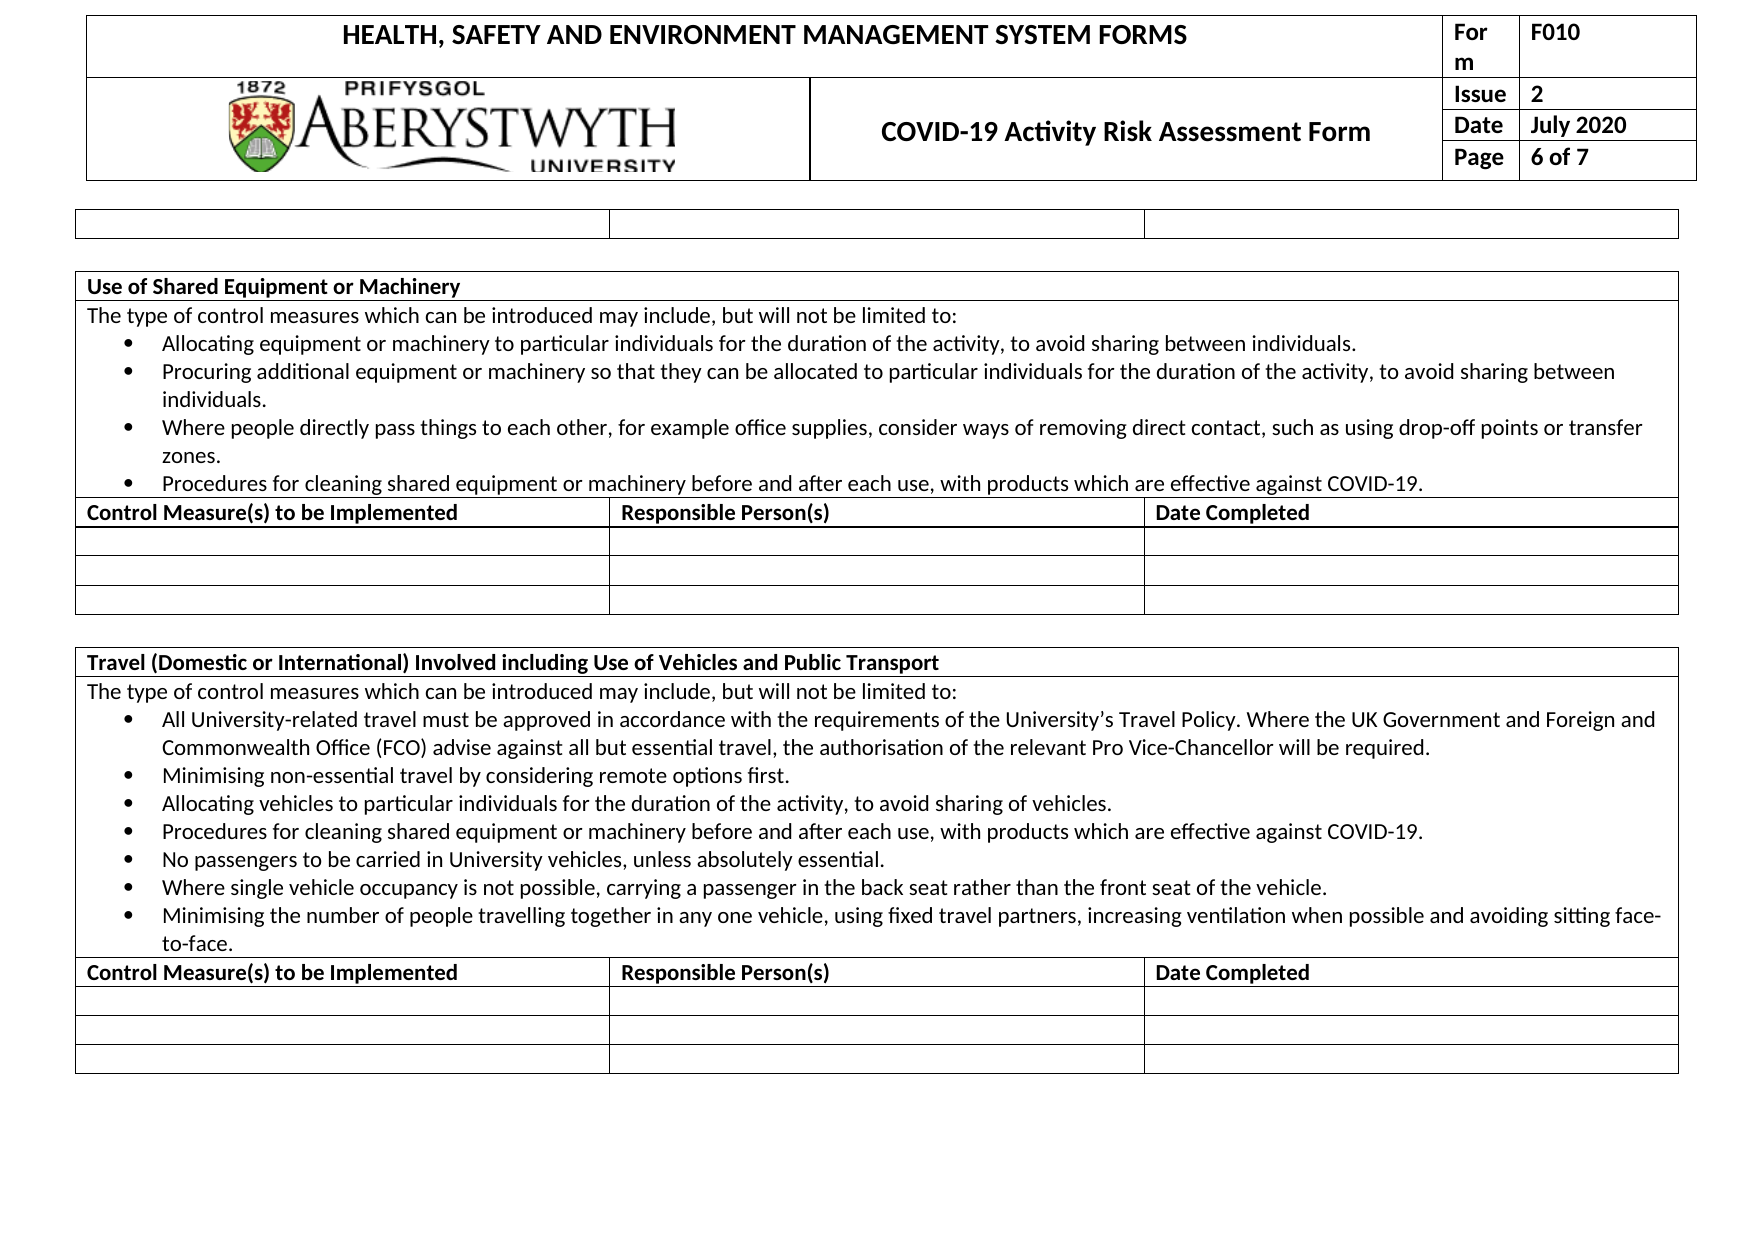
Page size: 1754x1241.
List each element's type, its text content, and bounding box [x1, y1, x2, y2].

table_cell Date Completed [1145, 958, 1678, 986]
table_cell [76, 1045, 609, 1073]
table_cell [76, 556, 609, 584]
table_header Use of Shared Equipment or Machinery [76, 272, 1678, 300]
table_cell [610, 1045, 1144, 1073]
table_cell Control Measure(s) to be Implemented [76, 958, 609, 986]
table_cell Date Completed [1145, 498, 1678, 526]
table_cell [1145, 586, 1678, 613]
table_cell [76, 987, 609, 1015]
table_cell [610, 987, 1144, 1015]
table_header Travel (Domestic or International) Involved including Use of Vehicles and Public Transport [76, 648, 1678, 676]
table_cell [76, 586, 609, 613]
table_cell [1145, 210, 1678, 238]
table_cell The type of control measures which can be introduced may include, but will not be limited to: Allocating equipment or machinery to particular individuals for the duration of the activity, to avoid sharing between individuals. Procuring additional equipment or machinery so that they can be allocated to particular individuals for the duration of the activity, to avoid sharing between individuals. Where people directly pass things to each other, for example office supplies, consider ways of removing direct contact, such as using drop-off points or transfer zones. Procedures for cleaning shared equipment or machinery before and after each use, with products which are effective against COVID-19. [76, 301, 1678, 497]
picture [228, 81, 675, 172]
table_cell [610, 528, 1144, 555]
table_cell [610, 586, 1144, 613]
table_cell [76, 1016, 609, 1044]
table_cell [1145, 1016, 1678, 1044]
table_cell Responsible Person(s) [610, 498, 1144, 526]
table_cell [1145, 1045, 1678, 1073]
table_cell [76, 528, 609, 555]
table_cell [1145, 556, 1678, 584]
table_cell [610, 210, 1144, 238]
table_cell Responsible Person(s) [610, 958, 1144, 986]
table_cell [610, 556, 1144, 584]
table_cell [1145, 987, 1678, 1015]
table_cell The type of control measures which can be introduced may include, but will not be limited to: All University-related travel must be approved in accordance with the requirements of the University’s Travel Policy. Where the UK Government and Foreign and Commonwealth Office (FCO) advise against all but essential travel, the authorisation of the relevant Pro Vice-Chancellor will be required. Minimising non-essential travel by considering remote options first. Allocating vehicles to particular individuals for the duration of the activity, to avoid sharing of vehicles. Procedures for cleaning shared equipment or machinery before and after each use, with products which are effective against COVID-19. No passengers to be carried in University vehicles, unless absolutely essential. Where single vehicle occupancy is not possible, carrying a passenger in the back seat rather than the front seat of the vehicle. Minimising the number of people travelling together in any one vehicle, using fixed travel partners, increasing ventilation when possible and avoiding sitting face-to-face. [76, 677, 1678, 957]
table_cell [1145, 528, 1678, 555]
table_cell [610, 1016, 1144, 1044]
table_cell Control Measure(s) to be Implemented [76, 498, 609, 526]
table_cell [76, 210, 609, 238]
